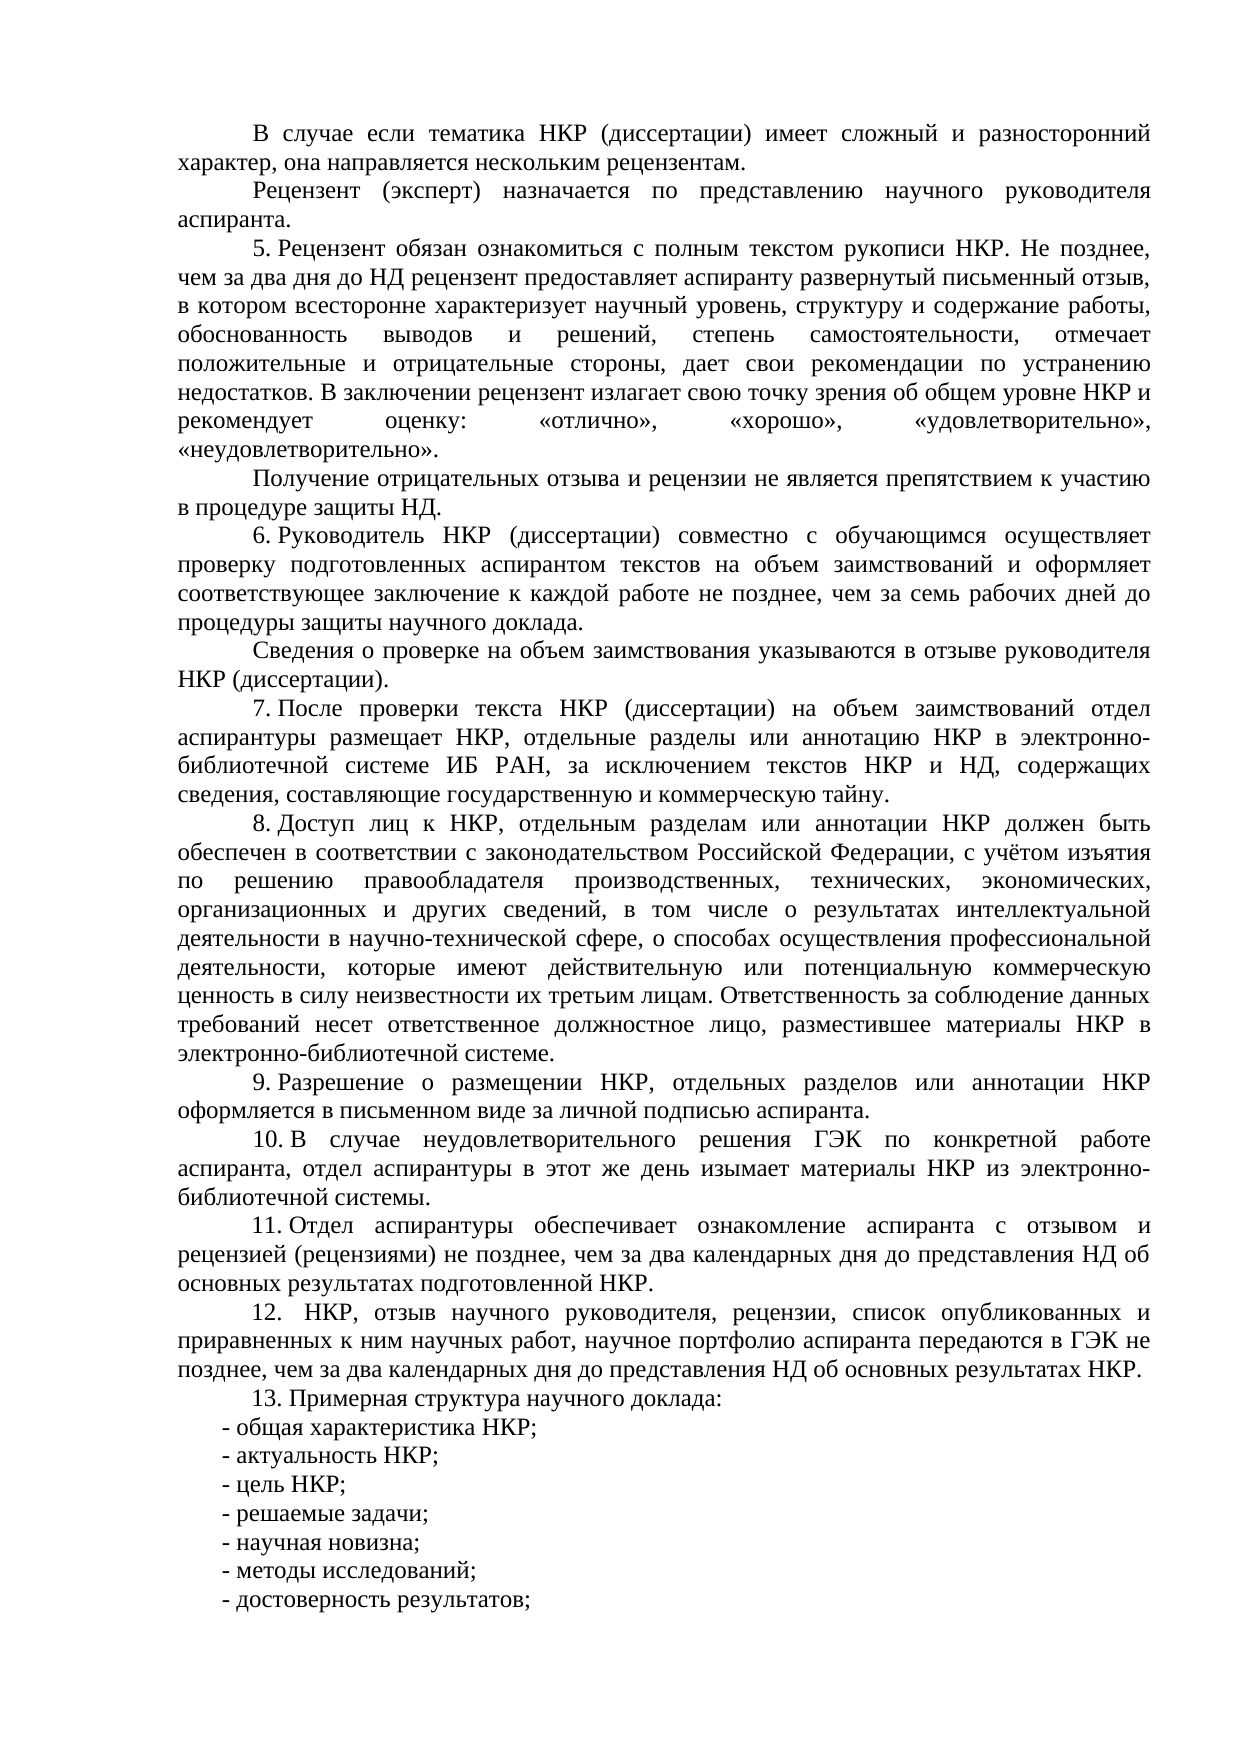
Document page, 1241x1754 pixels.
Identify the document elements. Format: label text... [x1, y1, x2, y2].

text - актуальность НКР; [177, 1441, 1152, 1469]
text 13. Примерная структура научного доклада: [177, 1383, 1152, 1412]
text - достоверность результатов; [177, 1584, 1152, 1613]
list Рецензент (эксперт) назначается по представлению научного руководителя аспиранта. [177, 176, 1152, 233]
text - цель НКР; [177, 1469, 1152, 1498]
list В случае если тематика НКР (диссертации) имеет сложный и разносторонний характер, она направляется нескольким рецензентам. [177, 118, 1152, 176]
list 6. Руководитель НКР (диссертации) совместно с обучающимся осуществляет проверку подготовленных аспирантом текстов на объем заимствований и оформляет соответствующее заключение к каждой работе не позднее, чем за семь рабочих дней до процедуры защиты научного доклада. [177, 521, 1152, 636]
list Сведения о проверке на объем заимствования указываются в отзыве руководителя НКР (диссертации). [177, 636, 1152, 693]
list 7. После проверки текста НКР (диссертации) на объем заимствований отдел аспирантуры размещает НКР, отдельные разделы или аннотацию НКР в электронно-библиотечной системе ИБ РАН, за исключением текстов НКР и НД, содержащих сведения, составляющие государственную и коммерческую тайну. [177, 693, 1152, 808]
list 5. Рецензент обязан ознакомиться с полным текстом рукописи НКР. Не позднее, чем за два дня до НД рецензент предоставляет аспиранту развернутый письменный отзыв, в котором всесторонне характеризует научный уровень, структуру и содержание работы, обоснованность выводов и решений, степень самостоятельности, отмечает положительные и отрицательные стороны, дает свои рекомендации по устранению недостатков. В заключении рецензент излагает свою точку зрения об общем уровне НКР и рекомендует оценку: «отлично», «хорошо», «удовлетворительно», «неудовлетворительно». [177, 233, 1152, 463]
text - общая характеристика НКР; [177, 1412, 1152, 1441]
list 10. В случае неудовлетворительного решения ГЭК по конкретной работе аспиранта, отдел аспирантуры в этот же день изымает материалы НКР из электронно-библиотечной системы. [177, 1124, 1152, 1211]
text 12. НКР, отзыв научного руководителя, рецензии, список опубликованных и приравненных к ним научных работ, научное портфолио аспиранта передаются в ГЭК не позднее, чем за два календарных дня до представления НД об основных результатах НКР. [177, 1297, 1152, 1383]
text 11. Отдел аспирантуры обеспечивает ознакомление аспиранта с отзывом и рецензией (рецензиями) не позднее, чем за два календарных дня до представления НД об основных результатах подготовленной НКР. [177, 1211, 1152, 1297]
text - научная новизна; [177, 1527, 1152, 1556]
text - методы исследований; [177, 1556, 1152, 1584]
text - решаемые задачи; [177, 1498, 1152, 1527]
list 8. Доступ лиц к НКР, отдельным разделам или аннотации НКР должен быть обеспечен в соответствии с законодательством Российской Федерации, с учётом изъятия по решению правообладателя производственных, технических, экономических, организационных и других сведений, в том числе о результатах интеллектуальной деятельности в научно-технической сфере, о способах осуществления профессиональной деятельности, которые имеют действительную или потенциальную коммерческую ценность в силу неизвестности их третьим лицам. Ответственность за соблюдение данных требований несет ответственное должностное лицо, разместившее материалы НКР в электронно-библиотечной системе. [177, 808, 1152, 1067]
list 9. Разрешение о размещении НКР, отдельных разделов или аннотации НКР оформляется в письменном виде за личной подписью аспиранта. [177, 1067, 1152, 1124]
list Получение отрицательных отзыва и рецензии не является препятствием к участию в процедуре защиты НД. [177, 463, 1152, 521]
